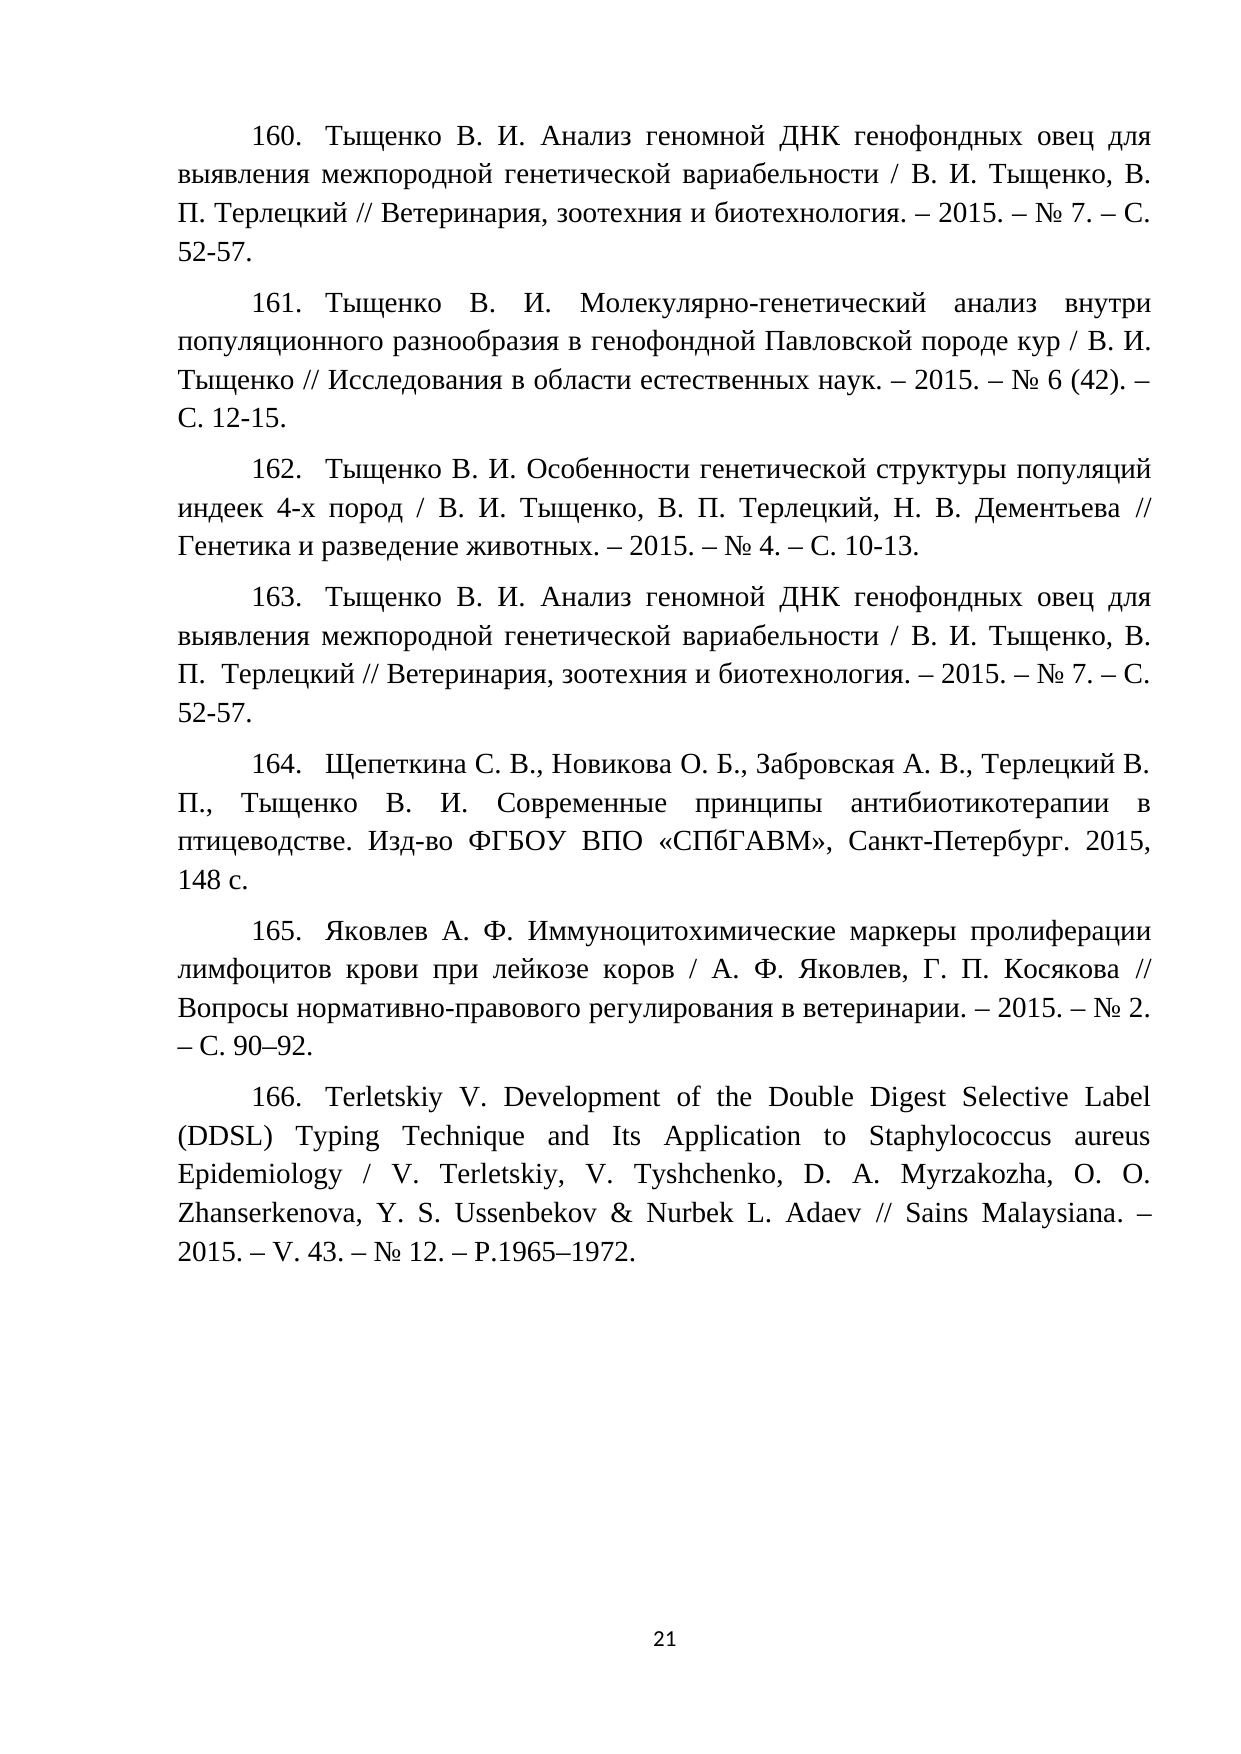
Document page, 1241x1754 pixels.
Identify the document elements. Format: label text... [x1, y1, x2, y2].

list Тыщенко В. И. Особенности генетической структуры популяций индеек 4-х пород / В. И. Тыщенко, В. П. Терлецкий, Н. В. Дементьева // Генетика и разведение животных. – 2015. – № 4. – С. 10-13. [177, 451, 1152, 562]
list Тыщенко В. И. Анализ геномной ДНК генофондных овец для выявления межпородной генетической вариабельности / В. И. Тыщенко, В. П. Терлецкий // Ветеринария, зоотехния и биотехнология. – 2015. – № 7. – С. 52-57. [177, 579, 1152, 729]
list Тыщенко В. И. Молекулярно-генетический анализ внутри популяционного разнообразия в генофондной Павловской породе кур / В. И. Тыщенко // Исследования в области естественных наук. – 2015. – № 6 (42). – С. 12-15. [177, 285, 1152, 434]
list Яковлев А. Ф. Иммуноцитохимические маркеры пролиферации лимфоцитов крови при лейкозе коров / А. Ф. Яковлев, Г. П. Косякова // Вопросы нормативно-правового регулирования в ветеринарии. – 2015. – № 2. – С. 90–92. [177, 913, 1152, 1062]
list Terletskiy V. Development of the Double Digest Selective Label (DDSL) Typing Technique and Its Application to Staphylococcus aureus Epidemiology / V. Terletskiy, V. Tyshchenko, D. A. Myrzakozha, O. O. Zhanserkenova, Y. S. Ussenbekov & Nurbek L. Adaev // Sains Malaysiana. – 2015. – V. 43. – № 12. – P.1965–1972. [177, 1079, 1152, 1267]
list Щепеткина С. В., Новикова О. Б., Забровская А. В., Терлецкий В. П., Тыщенко В. И. Современные принципы антибиотикотерапии в птицеводстве. Изд-во ФГБОУ ВПО «СПбГАВМ», Санкт-Петербург. 2015, 148 с. [177, 746, 1152, 895]
list Тыщенко В. И. Анализ геномной ДНК генофондных овец для выявления межпородной генетической вариабельности / В. И. Тыщенко, В. П. Терлецкий // Ветеринария, зоотехния и биотехнология. – 2015. – № 7. – С. 52-57. [177, 118, 1152, 267]
